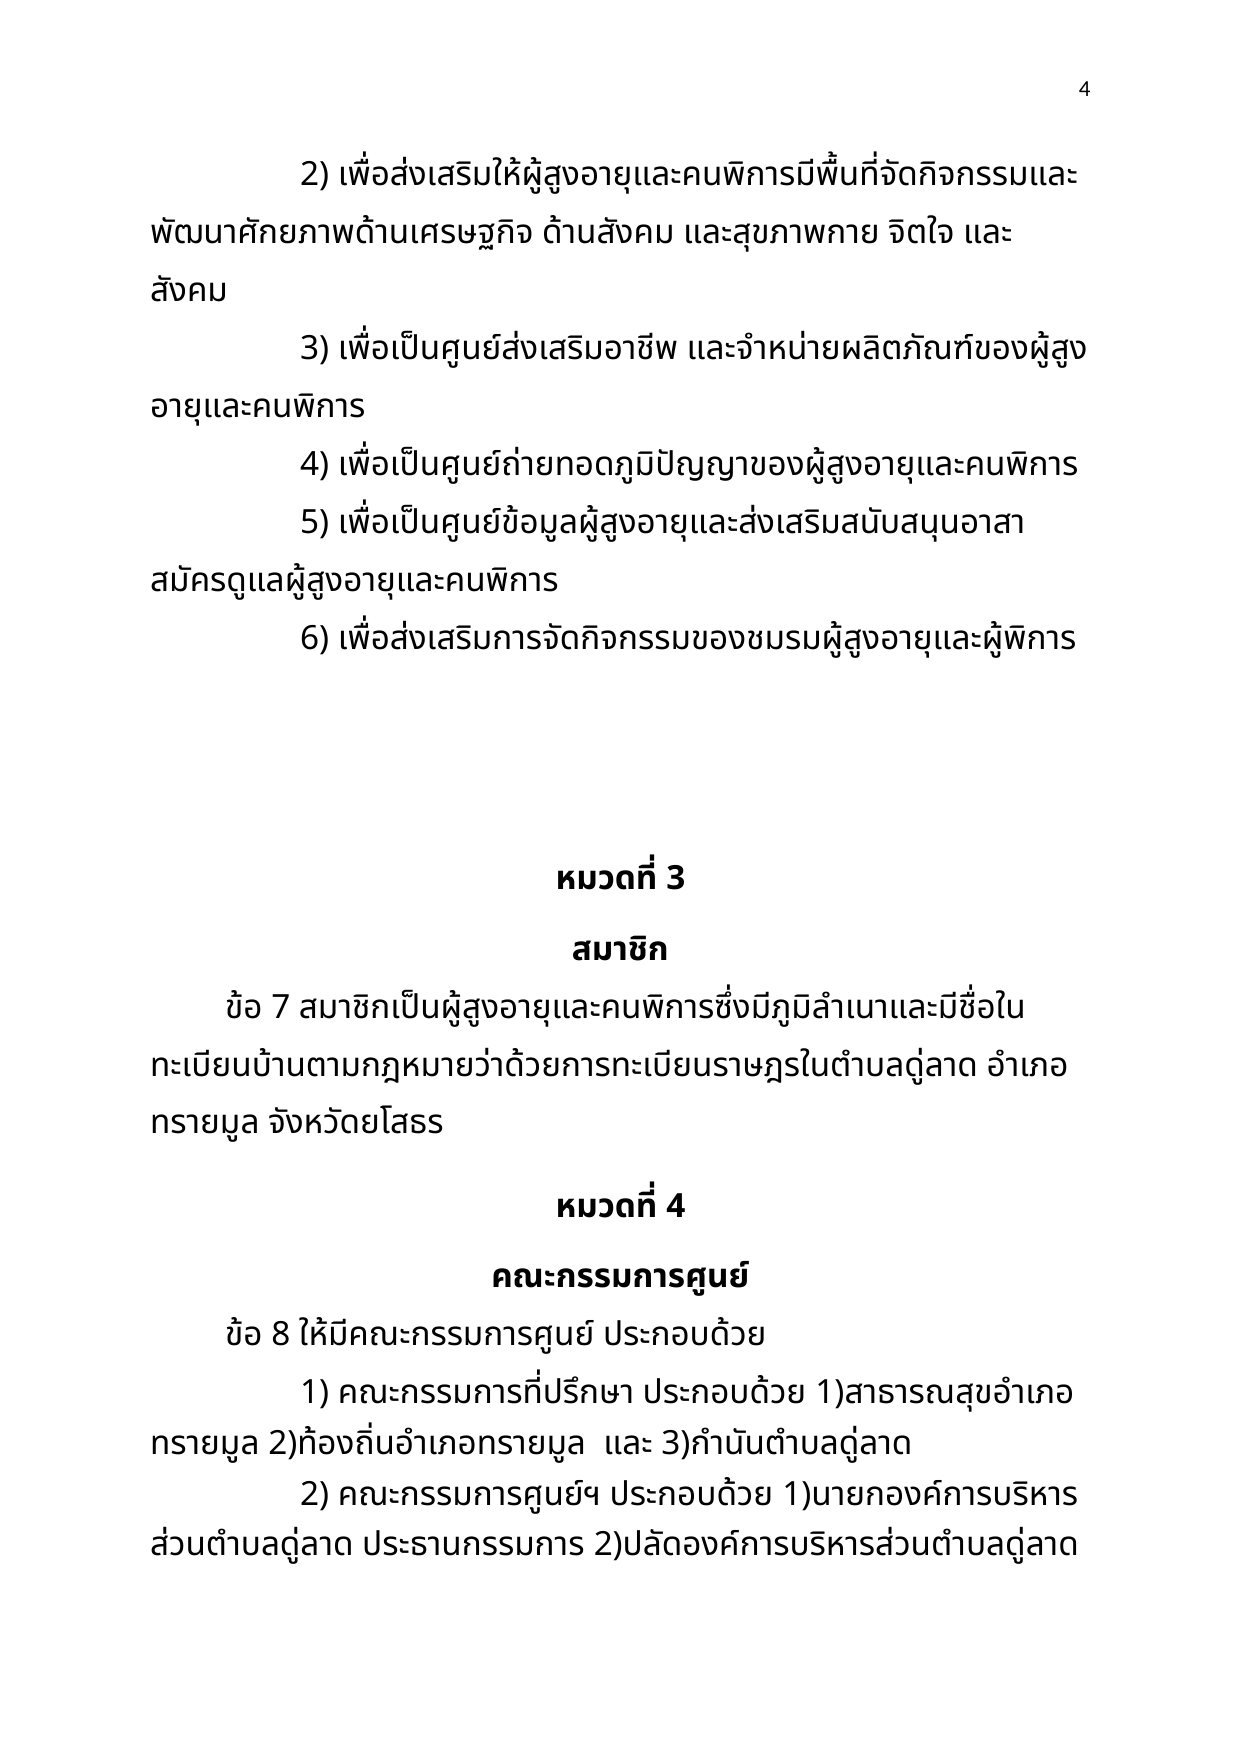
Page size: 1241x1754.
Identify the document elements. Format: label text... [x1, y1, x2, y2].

text ข้อ 8 ให้มีคณะกรรมการศูนย์ ประกอบด้วย [150, 1310, 1090, 1361]
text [150, 1469, 1090, 1571]
text 5) เพื่อเป็นศูนย์ข้อมูลผู้สูงอายุและส่งเสริมสนับสนุนอาสาสมัครดูแลผู้สูงอายุและคนพิการ [150, 498, 1090, 607]
text คณะกรรมการศูนย์ [150, 1252, 1090, 1302]
text 3) เพื่อเป็นศูนย์ส่งเสริมอาชีพ และจำหน่ายผลิตภัณฑ์ของผู้สูงอายุและคนพิการ [150, 324, 1090, 432]
text 4) เพื่อเป็นศูนย์ถ่ายทอดภูมิปัญญาของผู้สูงอายุและคนพิการ [150, 440, 1090, 491]
text หมวดที่ 4 [150, 1181, 1090, 1232]
text ข้อ 7 สมาชิกเป็นผู้สูงอายุและคนพิการซึ่งมีภูมิลำเนาและมีชื่อในทะเบียนบ้านตามกฎหมายว่าด้วยการทะเบียนราษฎรในตำบลดู่ลาด อำเภอทรายมูล จังหวัดยโสธร [150, 982, 1090, 1149]
text สมาชิก [150, 924, 1090, 975]
text 1) คณะกรรมการที่ปรึกษา ประกอบด้วย 1)สาธารณสุขอำเภอทรายมูล 2)ท้องถิ่นอำเภอทรายมูล และ 3)กำนันตำบลดู่ลาด [150, 1368, 1090, 1469]
text หมวดที่ 3 [150, 854, 1090, 904]
text 6) เพื่อส่งเสริมการจัดกิจกรรมของชมรมผู้สูงอายุและผู้พิการ [150, 614, 1090, 665]
text 2) เพื่อส่งเสริมให้ผู้สูงอายุและคนพิการมีพื้นที่จัดกิจกรรมและพัฒนาศักยภาพด้านเศรษฐกิจ ด้านสังคม และสุขภาพกาย จิตใจ และสังคม [150, 150, 1090, 316]
